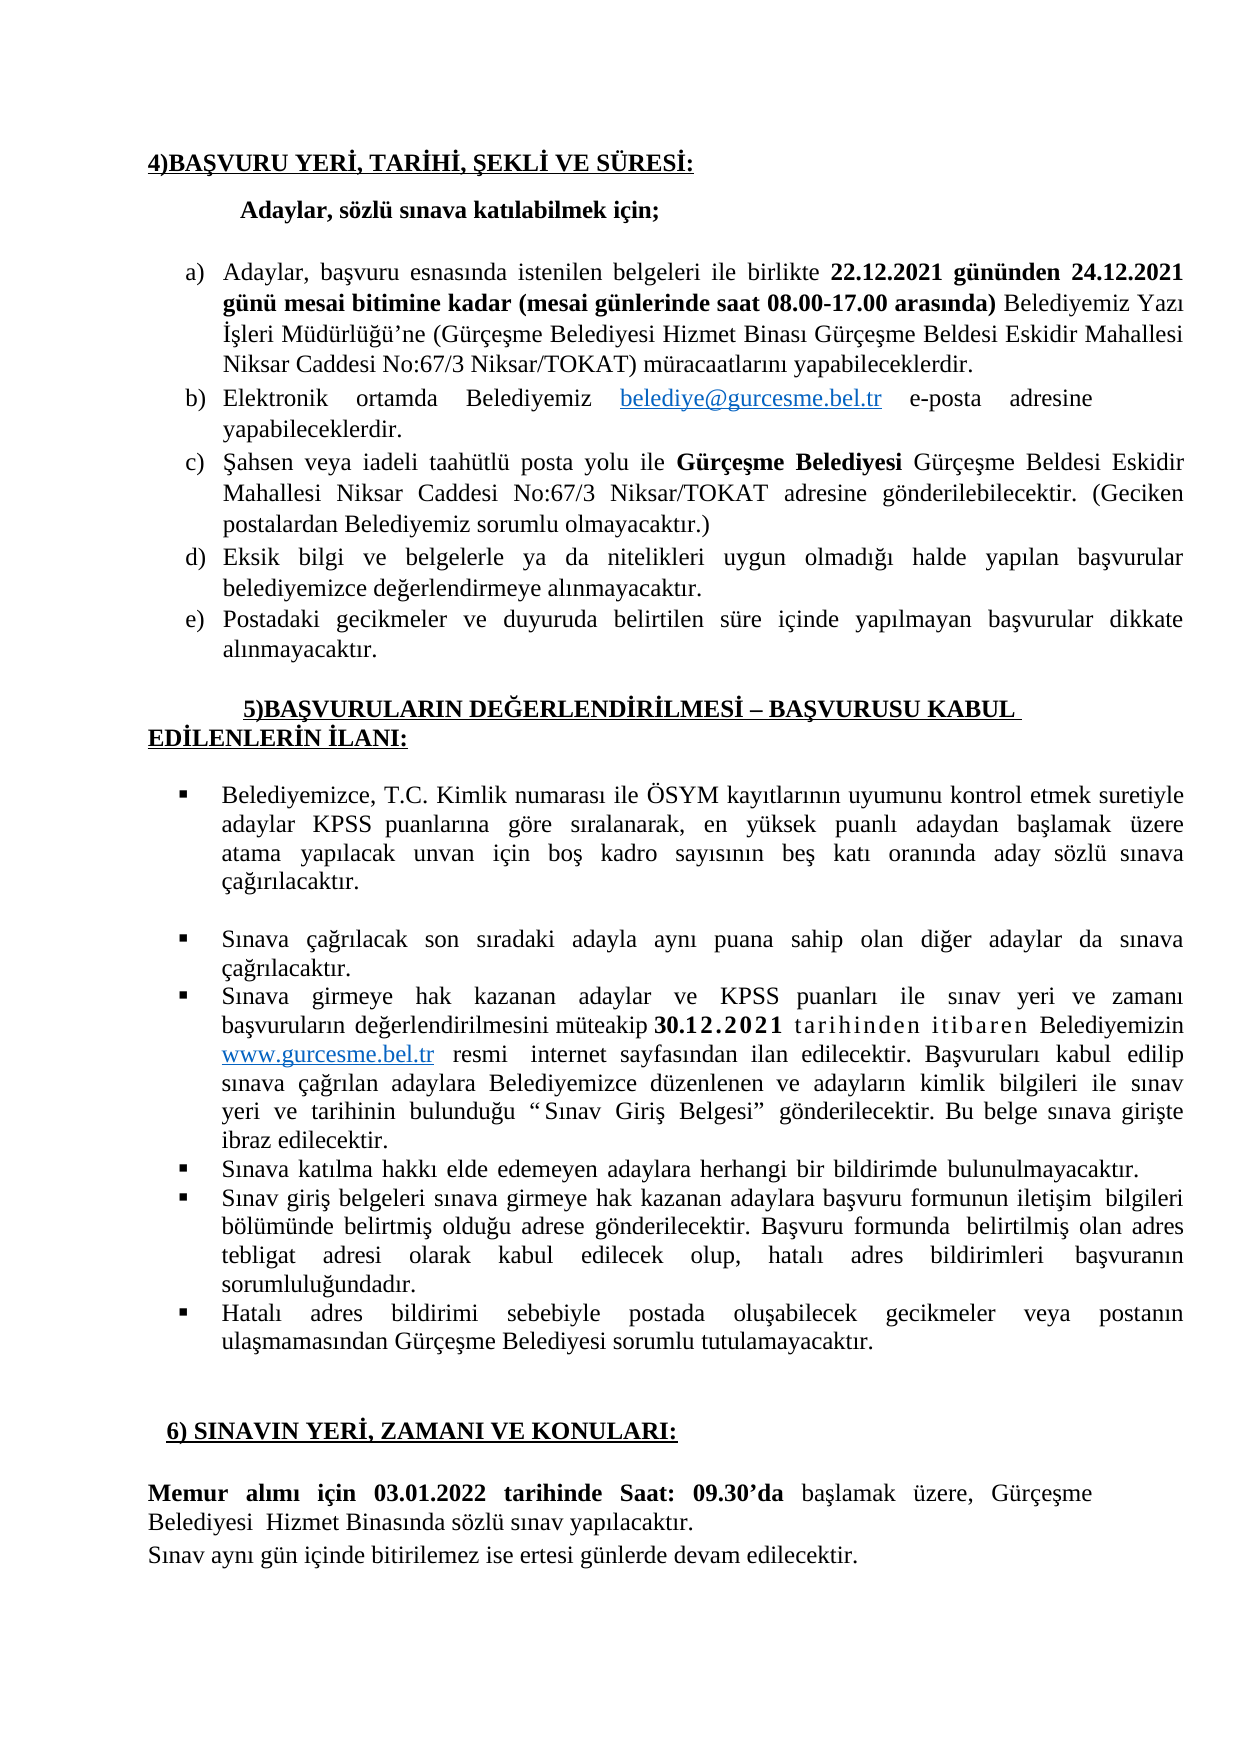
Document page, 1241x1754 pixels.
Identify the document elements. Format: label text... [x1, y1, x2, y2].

list Sınava çağrılacak son sıradaki adayla aynı puana sahip olan diğer adaylar da sınava çağrılacaktır. [177, 924, 1184, 981]
list Sınav giriş belgeleri sınava girmeye hak kazanan adaylara başvuru formunun iletişim bilgileri bölümünde belirtmiş olduğu adrese gönderilecektir. Başvuru formunda belirtilmiş olan adres tebligat adresi olarak kabul edilecek olup, hatalı adres bildirimleri başvuranın sorumluluğundadır. [177, 1183, 1184, 1298]
list Postadaki gecikmeler ve duyuruda belirtilen süre içinde yapılmayan başvurular dikkate alınmayacaktır. [185, 604, 1184, 663]
text Memur alımı için 03.01.2022 tarihinde Saat: 09.30’da başlamak üzere, Gürçeşme Belediyesi Hizmet Binasında sözlü sınav yapılacaktır. [148, 1478, 1093, 1536]
text Adaylar, sözlü sınava katılabilmek için; [148, 195, 1084, 224]
list Hatalı adres bildirimi sebebiyle postada oluşabilecek gecikmeler veya postanın ulaşmamasından Gürçeşme Belediyesi sorumlu tutulamayacaktır. [177, 1298, 1184, 1355]
text Sınav aynı gün içinde bitirilemez ise ertesi günlerde devam edilecektir. [148, 1541, 1184, 1569]
list Belediyemizce, T.C. Kimlik numarası ile ÖSYM kayıtlarının uyumunu kontrol etmek suretiyle adaylar KPSS puanlarına göre sıralanarak, en yüksek puanlı adaydan başlamak üzere atama yapılacak unvan için boş kadro sayısının beş katı oranında aday sözlü sınava çağırılacaktır. [177, 780, 1184, 895]
text 5)BAŞVURULARIN DEĞERLENDİRİLMESİ – BAŞVURUSU KABUL EDİLENLERİN İLANI: [148, 694, 1093, 751]
list Sınava girmeye hak kazanan adaylar ve KPSS puanları ile sınav yeri ve zamanı başvuruların değerlendirilmesini müteakip 30.12.2021 tarihinden itibaren Belediyemizin www.gurcesme.bel.tr resmi internet sayfasından ilan edilecektir. Başvuruları kabul edilip sınava çağrılan adaylara Belediyemizce düzenlenen ve adayların kimlik bilgileri ile sınav yeri ve tarihinin bulunduğu “Sınav Giriş Belgesi” gönderilecektir. Bu belge sınava girişte ibraz edilecektir. [177, 981, 1184, 1154]
list Şahsen veya iadeli taahütlü posta yolu ile Gürçeşme Belediyesi Gürçeşme Beldesi Eskidir Mahallesi Niksar Caddesi No:67/3 Niksar/TOKAT adresine gönderilebilecektir. (Geciken postalardan Belediyemiz sorumlu olmayacaktır.) [185, 447, 1184, 537]
text 4)BAŞVURU YERİ, TARİHİ, ŞEKLİ VE SÜRESİ: [148, 148, 1093, 176]
list Adaylar, başvuru esnasında istenilen belgeleri ile birlikte 22.12.2021 gününden 24.12.2021 günü mesai bitimine kadar (mesai günlerinde saat 08.00-17.00 arasında) Belediyemiz Yazı İşleri Müdürlüğü’ne (Gürçeşme Belediyesi Hizmet Binası Gürçeşme Beldesi Eskidir Mahallesi Niksar Caddesi No:67/3 Niksar/TOKAT) müracaatlarını yapabileceklerdir. [185, 257, 1184, 378]
list Eksik bilgi ve belgelerle ya da nitelikleri uygun olmadığı halde yapılan başvurular belediyemizce değerlendirmeye alınmayacaktır. [185, 542, 1184, 602]
list Elektronik ortamda Belediyemiz belediye@gurcesme.bel.tr e-posta adresine yapabileceklerdir. [185, 383, 1093, 442]
text 6) SINAVIN YERİ, ZAMANI VE KONULARI: [148, 1416, 1093, 1445]
list Sınava katılma hakkı elde edemeyen adaylara herhangi bir bildirimde bulunulmayacaktır. [177, 1154, 1184, 1183]
